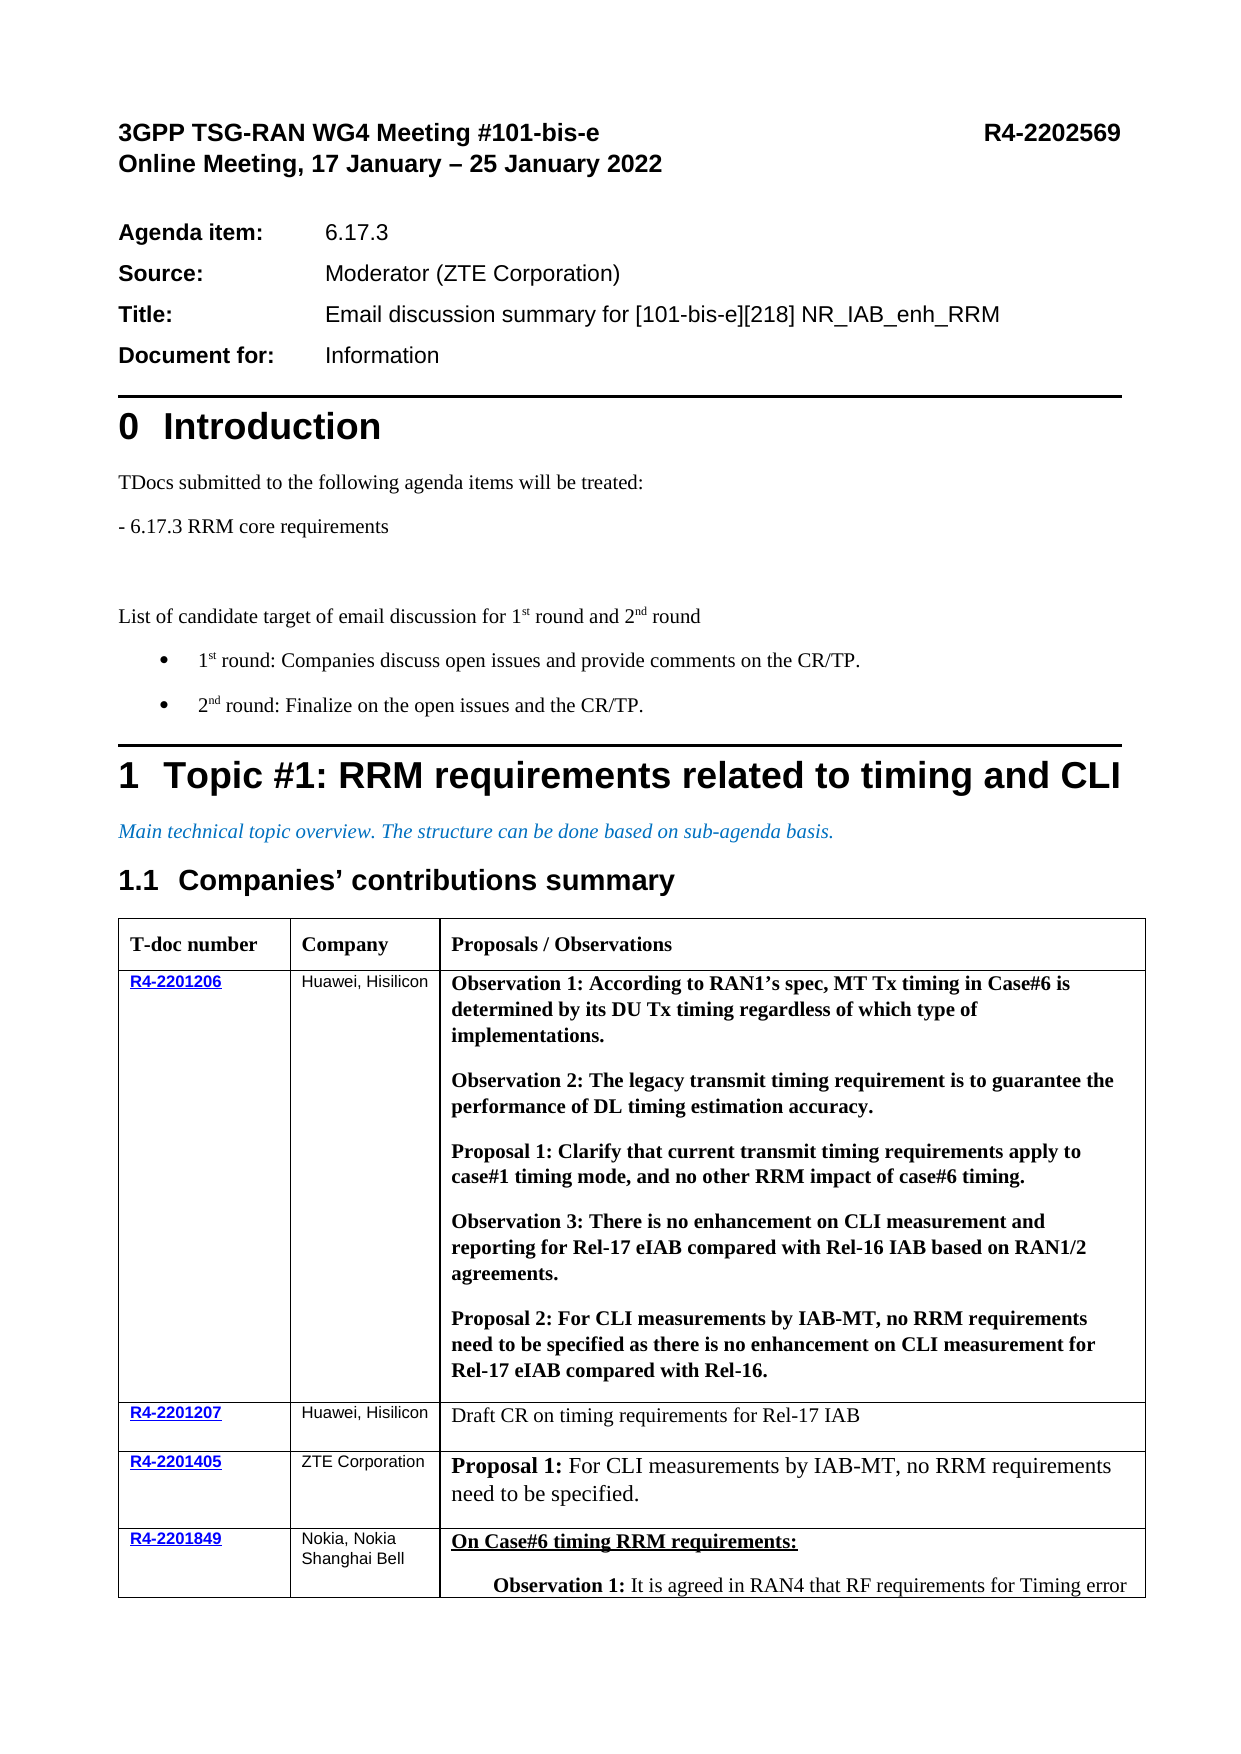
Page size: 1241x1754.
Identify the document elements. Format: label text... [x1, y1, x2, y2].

table_cell Draft CR on timing requirements for Rel-17 IAB [441, 1403, 1145, 1451]
text - 6.17.3 RRM core requirements [118, 514, 1122, 538]
list 1st round: Companies discuss open issues and provide comments on the CR/TP. [160, 648, 1122, 672]
table_cell R4-2201207 [119, 1403, 290, 1451]
text Title: Email discussion summary for [101-bis-e][218] NR_IAB_enh_RRM [118, 301, 1122, 327]
table_cell Observation 1: According to RAN1’s spec, MT Tx timing in Case#6 is determined by its DU Tx timing regardless of which type of implementations. Observation 2: The legacy transmit timing requirement is to guarantee the performance of DL timing estimation accuracy. Proposal 1: Clarify that current transmit timing requirements apply to case#1 timing mode, and no other RRM impact of case#6 timing. Observation 3: There is no enhancement on CLI measurement and reporting for Rel-17 eIAB compared with Rel-16 IAB based on RAN1/2 agreements. Proposal 2: For CLI measurements by IAB-MT, no RRM requirements need to be specified as there is no enhancement on CLI measurement for Rel-17 eIAB compared with Rel-16. [441, 971, 1145, 1402]
subtitle Topic #1: RRM requirements related to timing and CLI [118, 747, 1122, 797]
table_cell Huawei, Hisilicon [291, 1403, 439, 1451]
table_header Company [291, 919, 439, 970]
subtitle Companies’ contributions summary [118, 863, 1122, 897]
text 3GPP TSG-RAN WG4 Meeting #101-bis-e R4-2202569 [118, 118, 1122, 147]
table_cell Huawei, Hisilicon [291, 971, 439, 1402]
text TDocs submitted to the following agenda items will be treated: [118, 470, 1122, 494]
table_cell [291, 1529, 439, 1597]
text List of candidate target of email discussion for 1st round and 2nd round [118, 604, 1122, 628]
text Main technical topic overview. The structure can be done based on sub-agenda basis. [118, 819, 1122, 843]
text Agenda item: 6.17.3 [118, 219, 1122, 245]
text Source: Moderator (ZTE Corporation) [118, 260, 1122, 286]
table_cell ZTE Corporation [291, 1452, 439, 1527]
text Document for: Information [118, 342, 1122, 368]
table_cell R4-2201206 [119, 971, 290, 1402]
table_cell Proposal 1: For CLI measurements by IAB-MT, no RRM requirements need to be specified. [441, 1452, 1145, 1527]
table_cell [441, 1529, 1145, 1597]
subtitle Introduction [118, 398, 1122, 447]
table_header T-doc number [119, 919, 290, 970]
text Online Meeting, 17 January – 25 January 2022 [118, 149, 1122, 178]
list 2nd round: Finalize on the open issues and the CR/TP. [160, 693, 1122, 717]
table_cell R4-2201849 [119, 1529, 290, 1597]
table_cell R4-2201405 [119, 1452, 290, 1527]
table_header Proposals / Observations [441, 919, 1145, 970]
